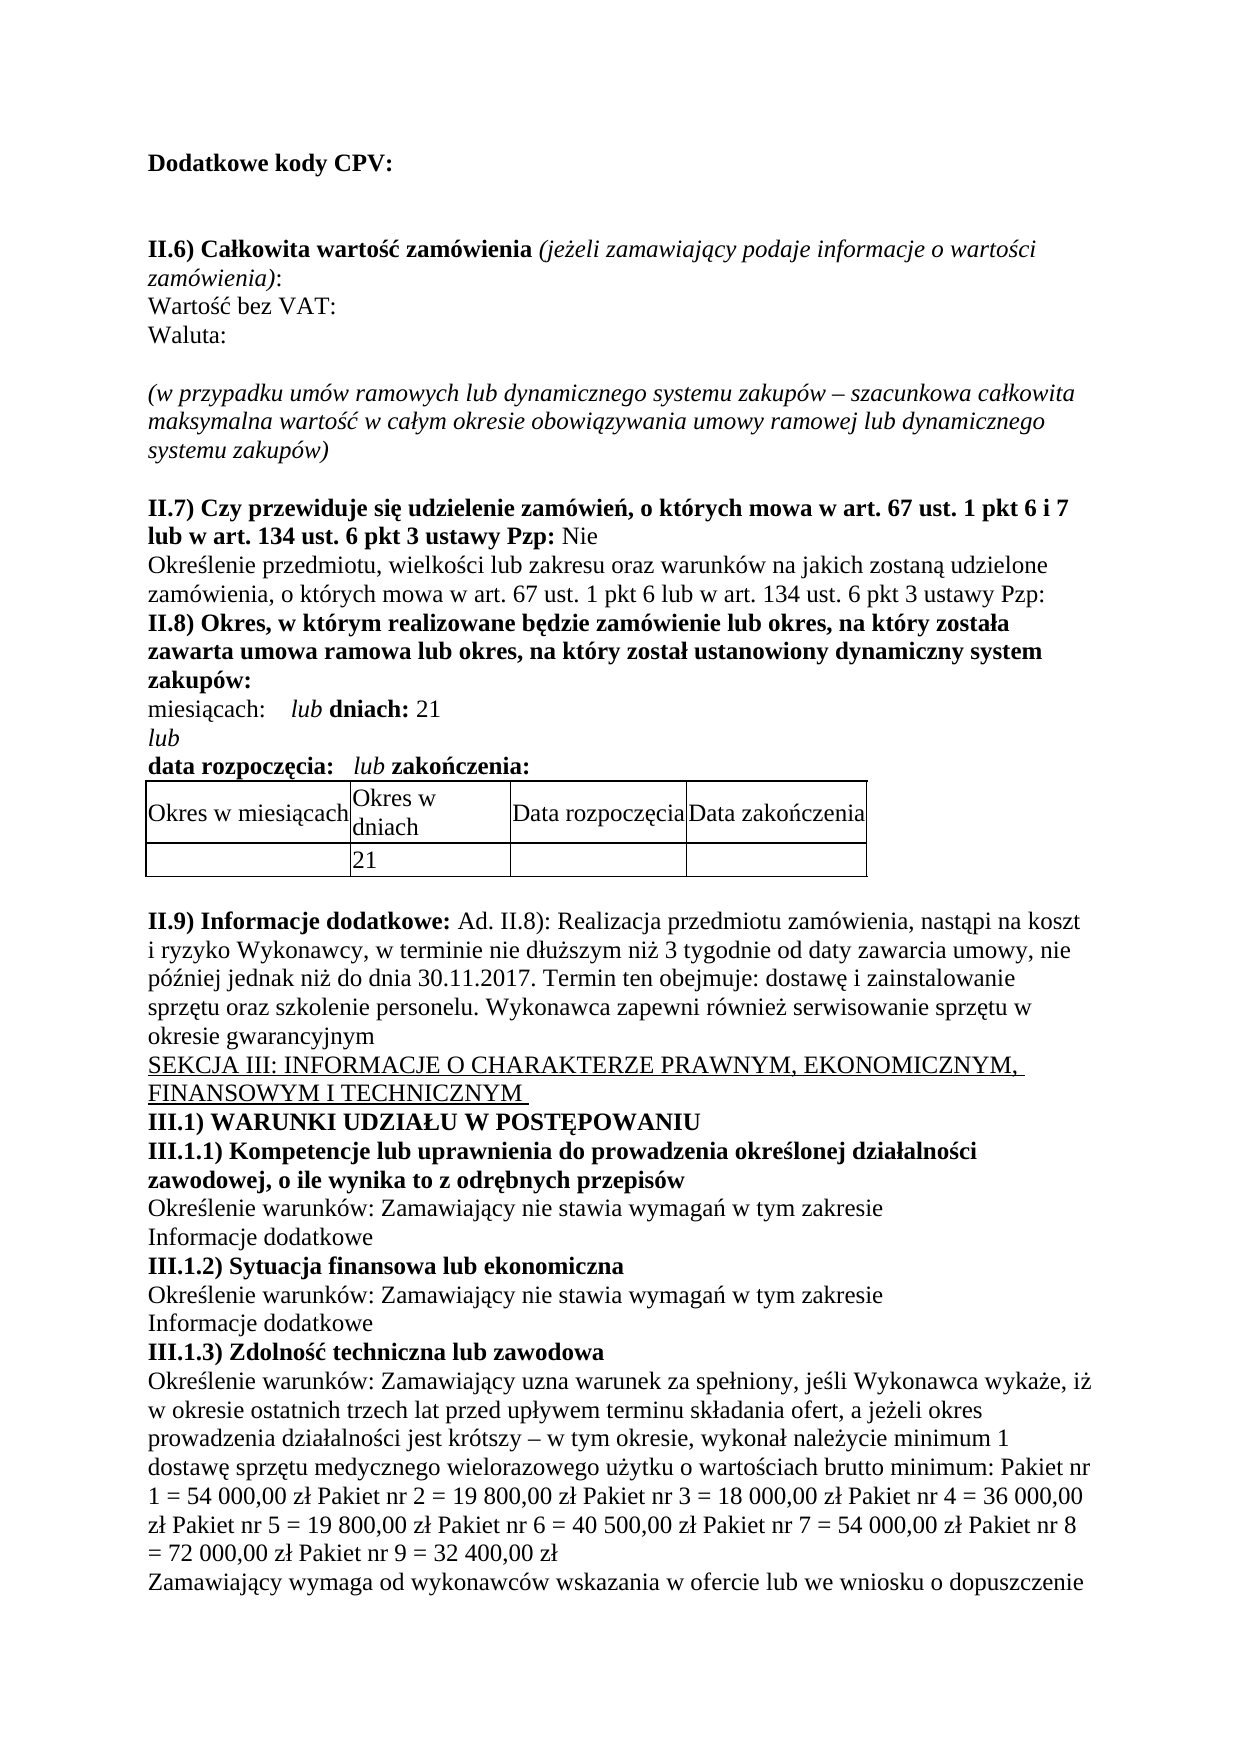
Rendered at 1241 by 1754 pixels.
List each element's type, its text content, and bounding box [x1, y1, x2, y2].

text II.7) Czy przewiduje się udzielenie zamówień, o których mowa w art. 67 ust. 1 pkt 6 i 7 lub w art. 134 ust. 6 pkt 3 ustawy Pzp: Nie Określenie przedmiotu, wielkości lub zakresu oraz warunków na jakich zostaną udzielone zamówienia, o których mowa w art. 67 ust. 1 pkt 6 lub w art. 134 ust. 6 pkt 3 ustawy Pzp: II.8) Okres, w którym realizowane będzie zamówienie lub okres, na który została zawarta umowa ramowa lub okres, na który został ustanowiony dynamiczny system zakupów: miesiącach: lub dniach: 21 lub data rozpoczęcia: lub zakończenia: [148, 464, 1093, 780]
table_cell 21 [351, 844, 510, 876]
table_cell [511, 844, 686, 876]
text SEKCJA III: INFORMACJE O CHARAKTERZE PRAWNYM, EKONOMICZNYM, FINANSOWYM I TECHNICZNYM [148, 1050, 1093, 1107]
table_header Okres w miesiącach [147, 782, 350, 842]
table_cell [687, 844, 866, 876]
text (w przypadku umów ramowych lub dynamicznego systemu zakupów – szacunkowa całkowita maksymalna wartość w całym okresie obowiązywania umowy ramowej lub dynamicznego systemu zakupów) [148, 349, 1093, 464]
table_header Data rozpoczęcia [511, 782, 686, 842]
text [148, 1136, 1093, 1596]
table_header Data zakończenia [687, 782, 866, 842]
table_header Okres w dniach [351, 782, 510, 842]
text II.9) Informacje dodatkowe: Ad. II.8): Realizacja przedmiotu zamówienia, nastąpi na koszt i ryzyko Wykonawcy, w terminie nie dłuższym niż 3 tygodnie od daty zawarcia umowy, nie później jednak niż do dnia 30.11.2017. Termin ten obejmuje: dostawę i zainstalowanie sprzętu oraz szkolenie personelu. Wykonawca zapewni również serwisowanie sprzętu w okresie gwarancyjnym [148, 877, 1093, 1050]
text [148, 148, 1093, 349]
text III.1) WARUNKI UDZIAŁU W POSTĘPOWANIU [148, 1107, 1093, 1136]
table_cell [147, 844, 350, 876]
